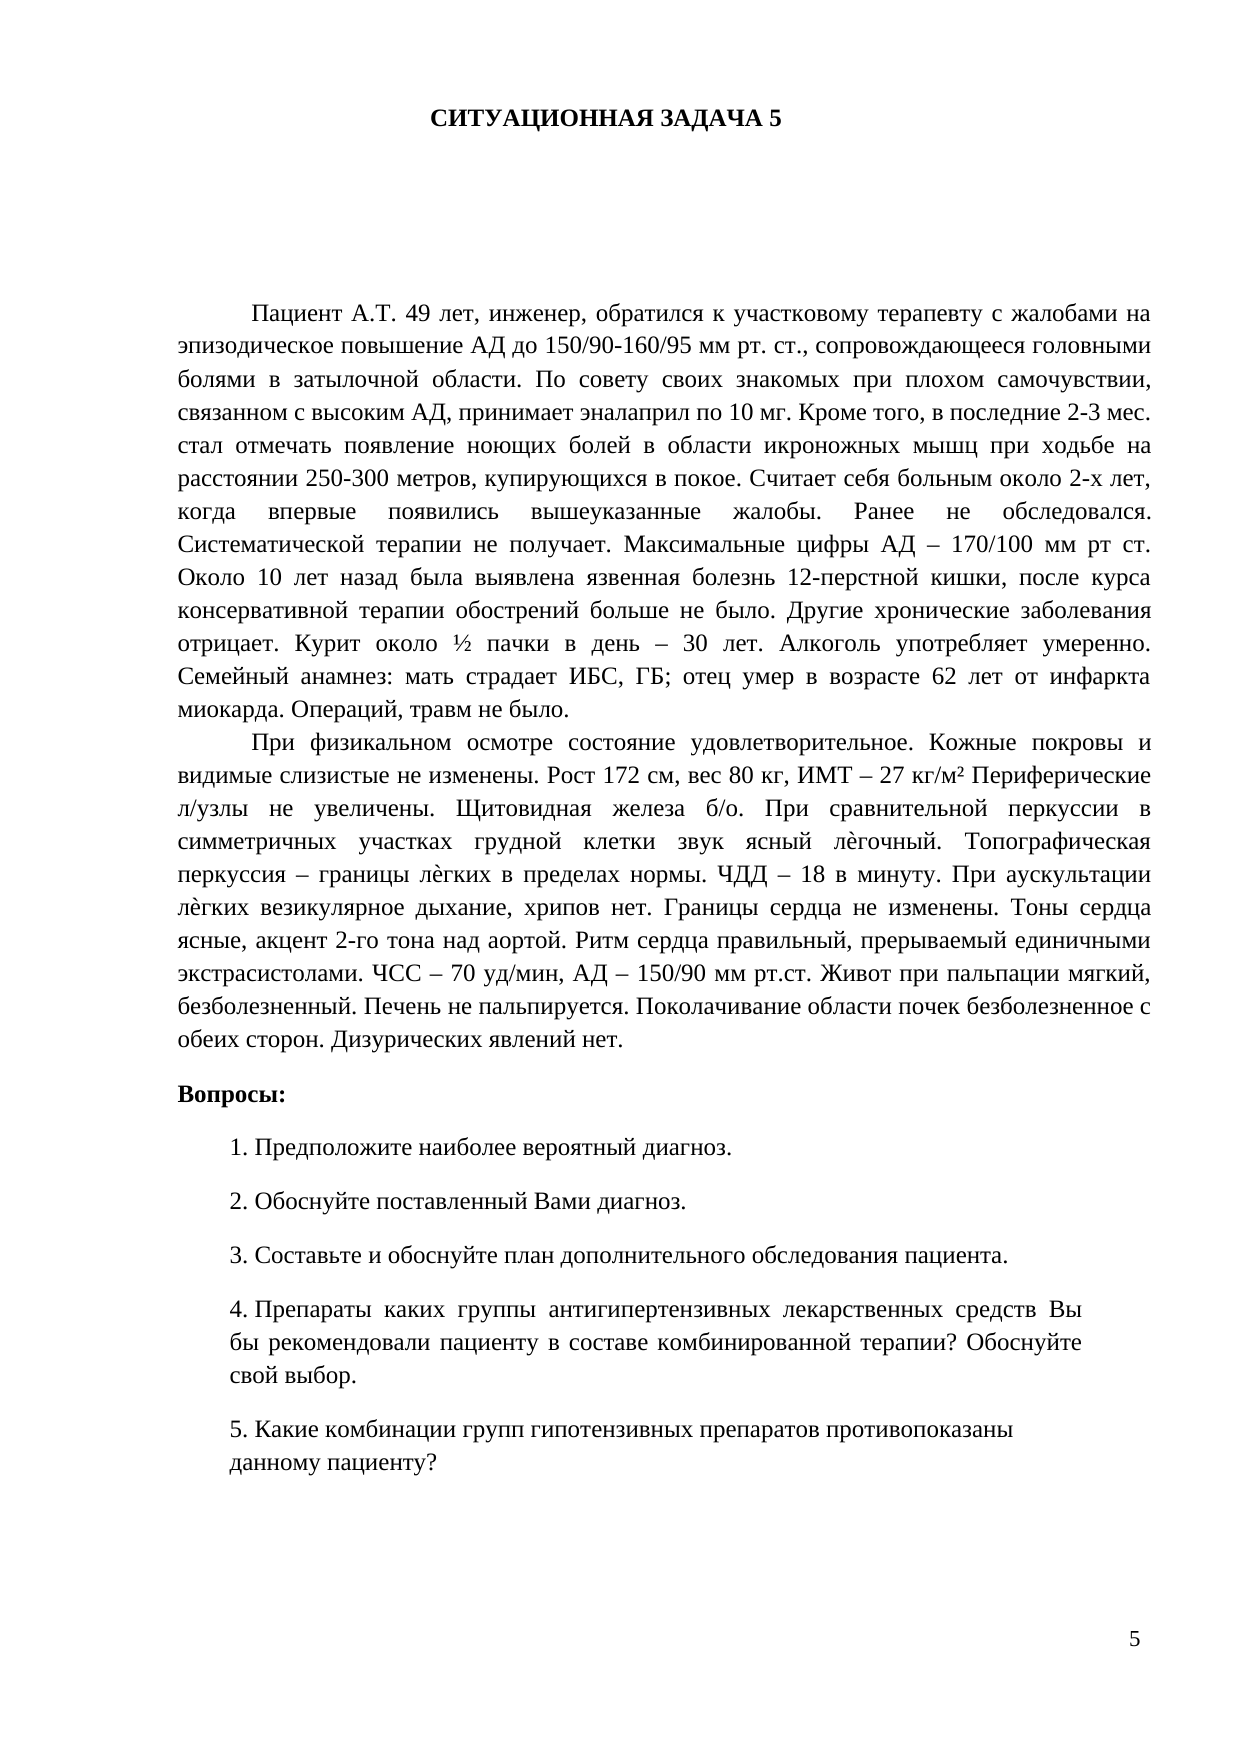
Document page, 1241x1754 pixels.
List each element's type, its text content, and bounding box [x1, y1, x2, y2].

list Какие комбинации групп гипотензивных препаратов противопоказаны данному пациенту? [229, 1414, 1111, 1476]
subtitle Вопросы: [177, 1079, 1163, 1107]
text Пациент А.Т. 49 лет, инженер, обратился к участковому терапевту с жалобами на эпизодическое повышение АД до 150/90-160/95 мм рт. ст., сопровождающееся головными болями в затылочной области. По совету своих знакомых при плохом самочувствии, связанном с высоким АД, принимает эналаприл по 10 мг. Кроме того, в последние 2-3 мес. стал отмечать появление ноющих болей в области икроножных мышц при ходьбе на расстоянии 250-300 метров, купирующихся в покое. Считает себя больным около 2-х лет, когда впервые появились вышеуказанные жалобы. Ранее не обследовался. Систематической терапии не получает. Максимальные цифры АД – 170/100 мм рт ст. Около 10 лет назад была выявлена язвенная болезнь 12-перстной кишки, после курса консервативной терапии обострений больше не было. Другие хронические заболевания отрицает. Курит около ½ пачки в день – 30 лет. Алкоголь употребляет умеренно. Семейный анамнез: мать страдает ИБС, ГБ; отец умер в возрасте 62 лет от инфаркта миокарда. Операций, травм не было. [177, 298, 1152, 723]
list Препараты каких группы антигипертензивных лекарственных средств Вы бы рекомендовали пациенту в составе комбинированной терапии? Обоснуйте свой выбор. [229, 1294, 1083, 1389]
list Обоснуйте поставленный Вами диагноз. [229, 1186, 1163, 1215]
text При физикальном осмотре состояние удовлетворительное. Кожные покровы и видимые слизистые не изменены. Рост 172 см, вес 80 кг, ИМТ – 27 кг/м² Периферические л/узлы не увеличены. Щитовидная железа б/о. При сравнительной перкуссии в симметричных участках грудной клетки звук ясный лѐгочный. Топографическая перкуссия – границы лѐгких в пределах нормы. ЧДД – 18 в минуту. При аускультации лѐгких везикулярное дыхание, хрипов нет. Границы сердца не изменены. Тоны сердца ясные, акцент 2-го тона над аортой. Ритм сердца правильный, прерываемый единичными экстрасистолами. ЧСС – 70 уд/мин, АД – 150/90 мм рт.ст. Живот при пальпации мягкий, безболезненный. Печень не пальпируется. Поколачивание области почек безболезненное с обеих сторон. Дизурических явлений нет. [177, 727, 1152, 1053]
list Составьте и обоснуйте план дополнительного обследования пациента. [229, 1240, 1163, 1269]
list Предположите наиболее вероятный диагноз. [229, 1132, 1163, 1161]
